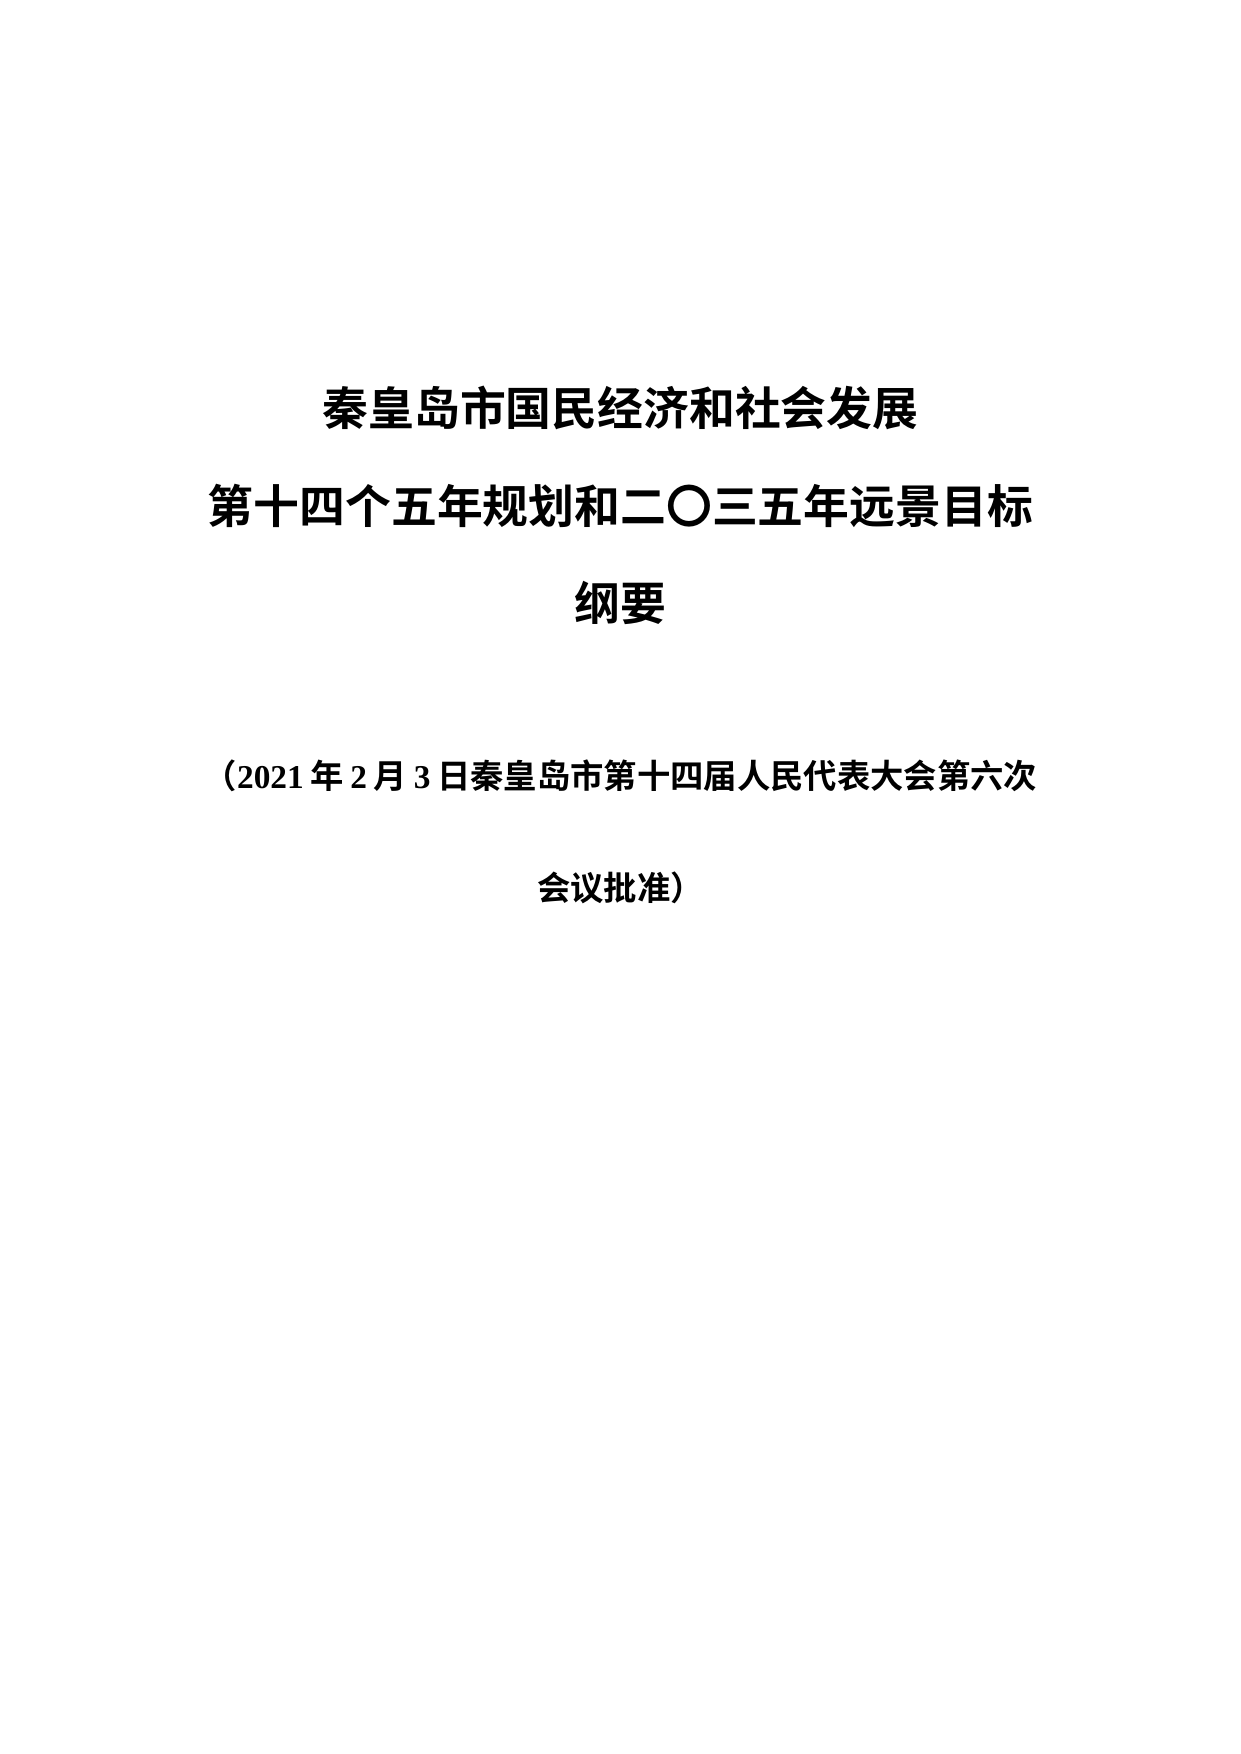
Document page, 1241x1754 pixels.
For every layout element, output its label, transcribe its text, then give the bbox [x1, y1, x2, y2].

text （2021年2月3日秦皇岛市第十四届人民代表大会第六次 会议批准） [187, 742, 1053, 918]
title 秦皇岛市国民经济和社会发展 [187, 357, 1053, 454]
title 第十四个五年规划和二〇三五年远景目标纲要 [187, 454, 1053, 649]
